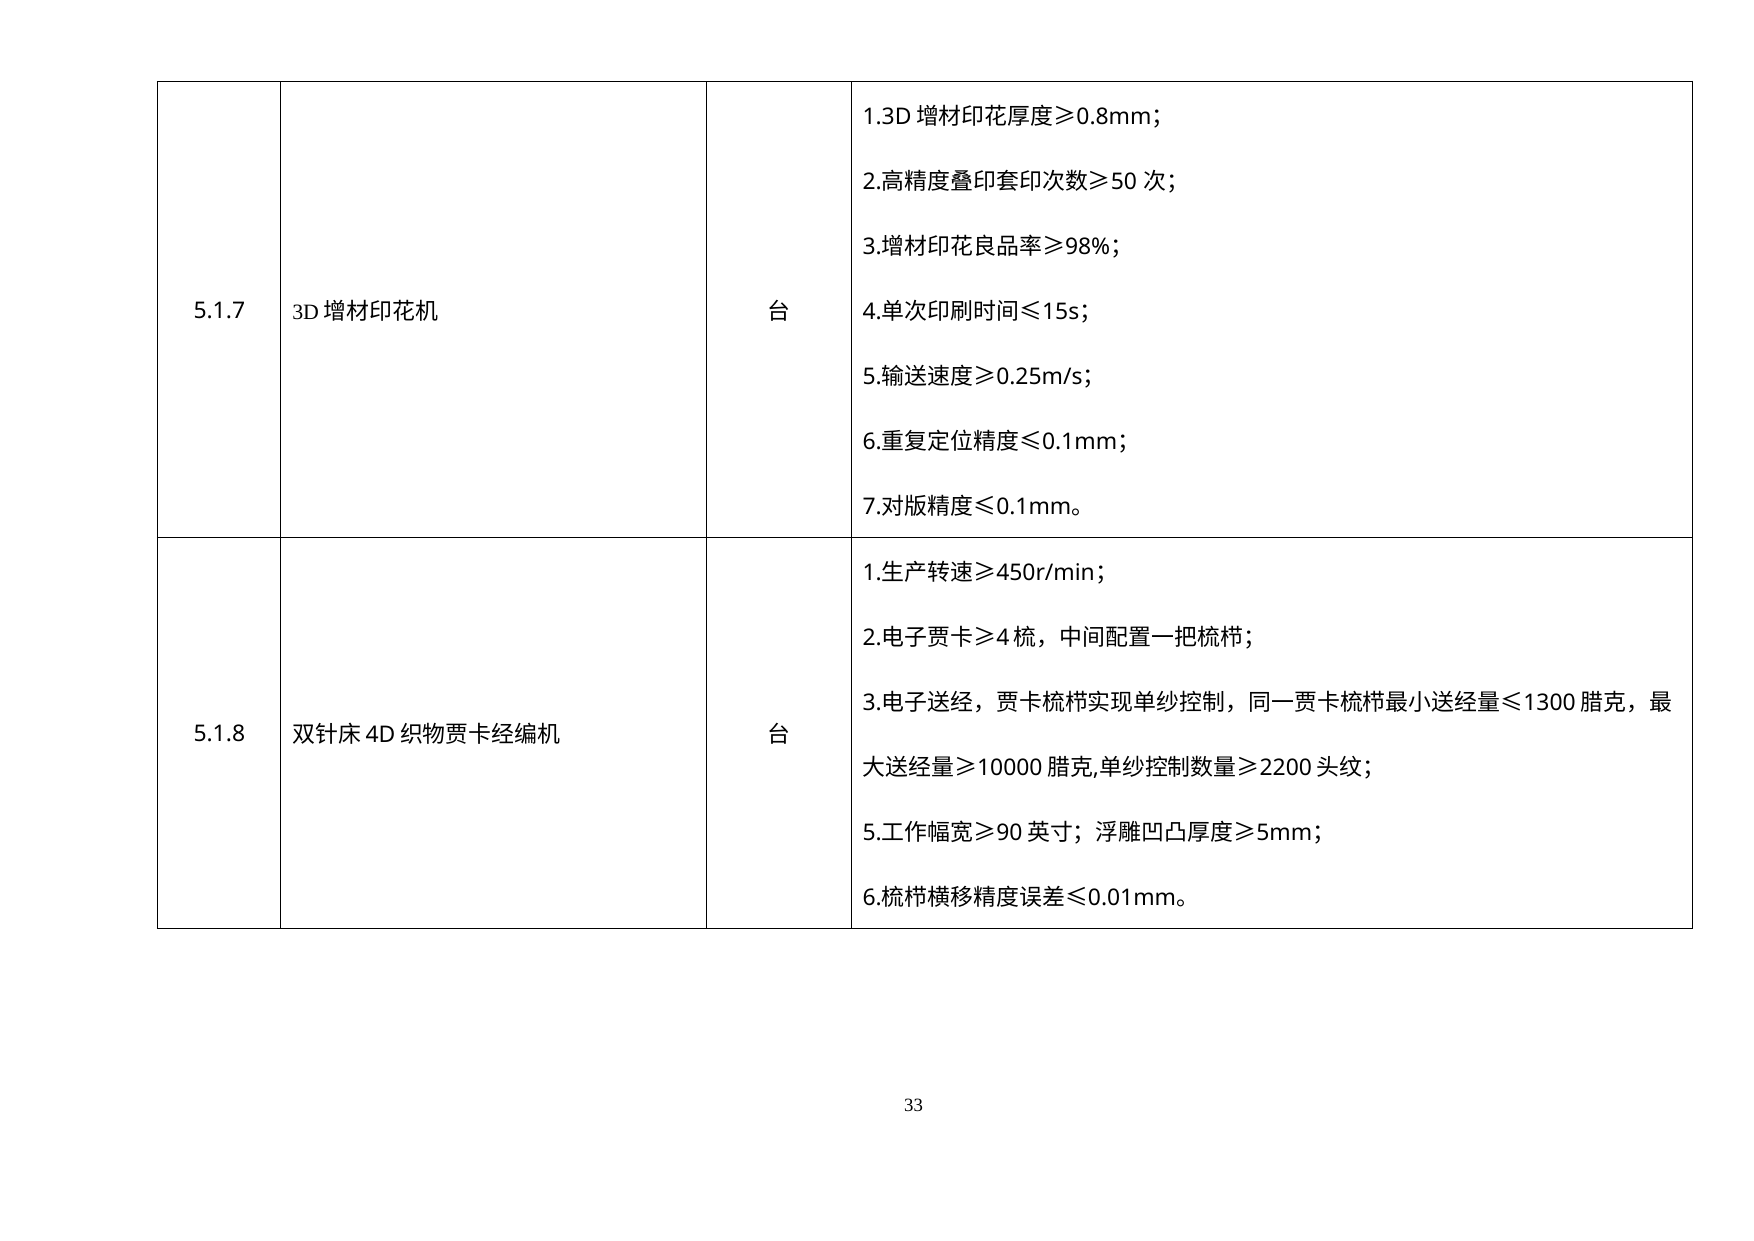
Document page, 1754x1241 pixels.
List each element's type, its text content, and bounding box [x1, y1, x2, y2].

table_cell 1.3D增材印花厚度≥0.8mm； 2.高精度叠印套印次数≥50 次； 3.增材印花良品率≥98%； 4.单次印刷时间≤15s； 5.输送速度≥0.25m/s； 6.重复定位精度≤0.1mm； 7.对版精度≤0.1mm。 [852, 82, 1692, 537]
table_cell 5.1.7 [158, 82, 280, 537]
table_cell 台 [707, 538, 851, 928]
table_cell 5.1.8 [158, 538, 280, 928]
table_cell 1.生产转速≥450r/min； 2.电子贾卡≥4梳，中间配置一把梳栉； 3.电子送经，贾卡梳栉实现单纱控制，同一贾卡梳栉最小送经量≤1300腊克，最大送经量≥10000腊克,单纱控制数量≥2200头纹； 5.工作幅宽≥90英寸；浮雕凹凸厚度≥5mm； 6.梳栉横移精度误差≤0.01mm。 [852, 538, 1692, 928]
table_cell 台 [707, 82, 851, 537]
table_cell 双针床4D织物贾卡经编机 [281, 538, 706, 928]
table_cell 3D增材印花机 [281, 82, 706, 537]
